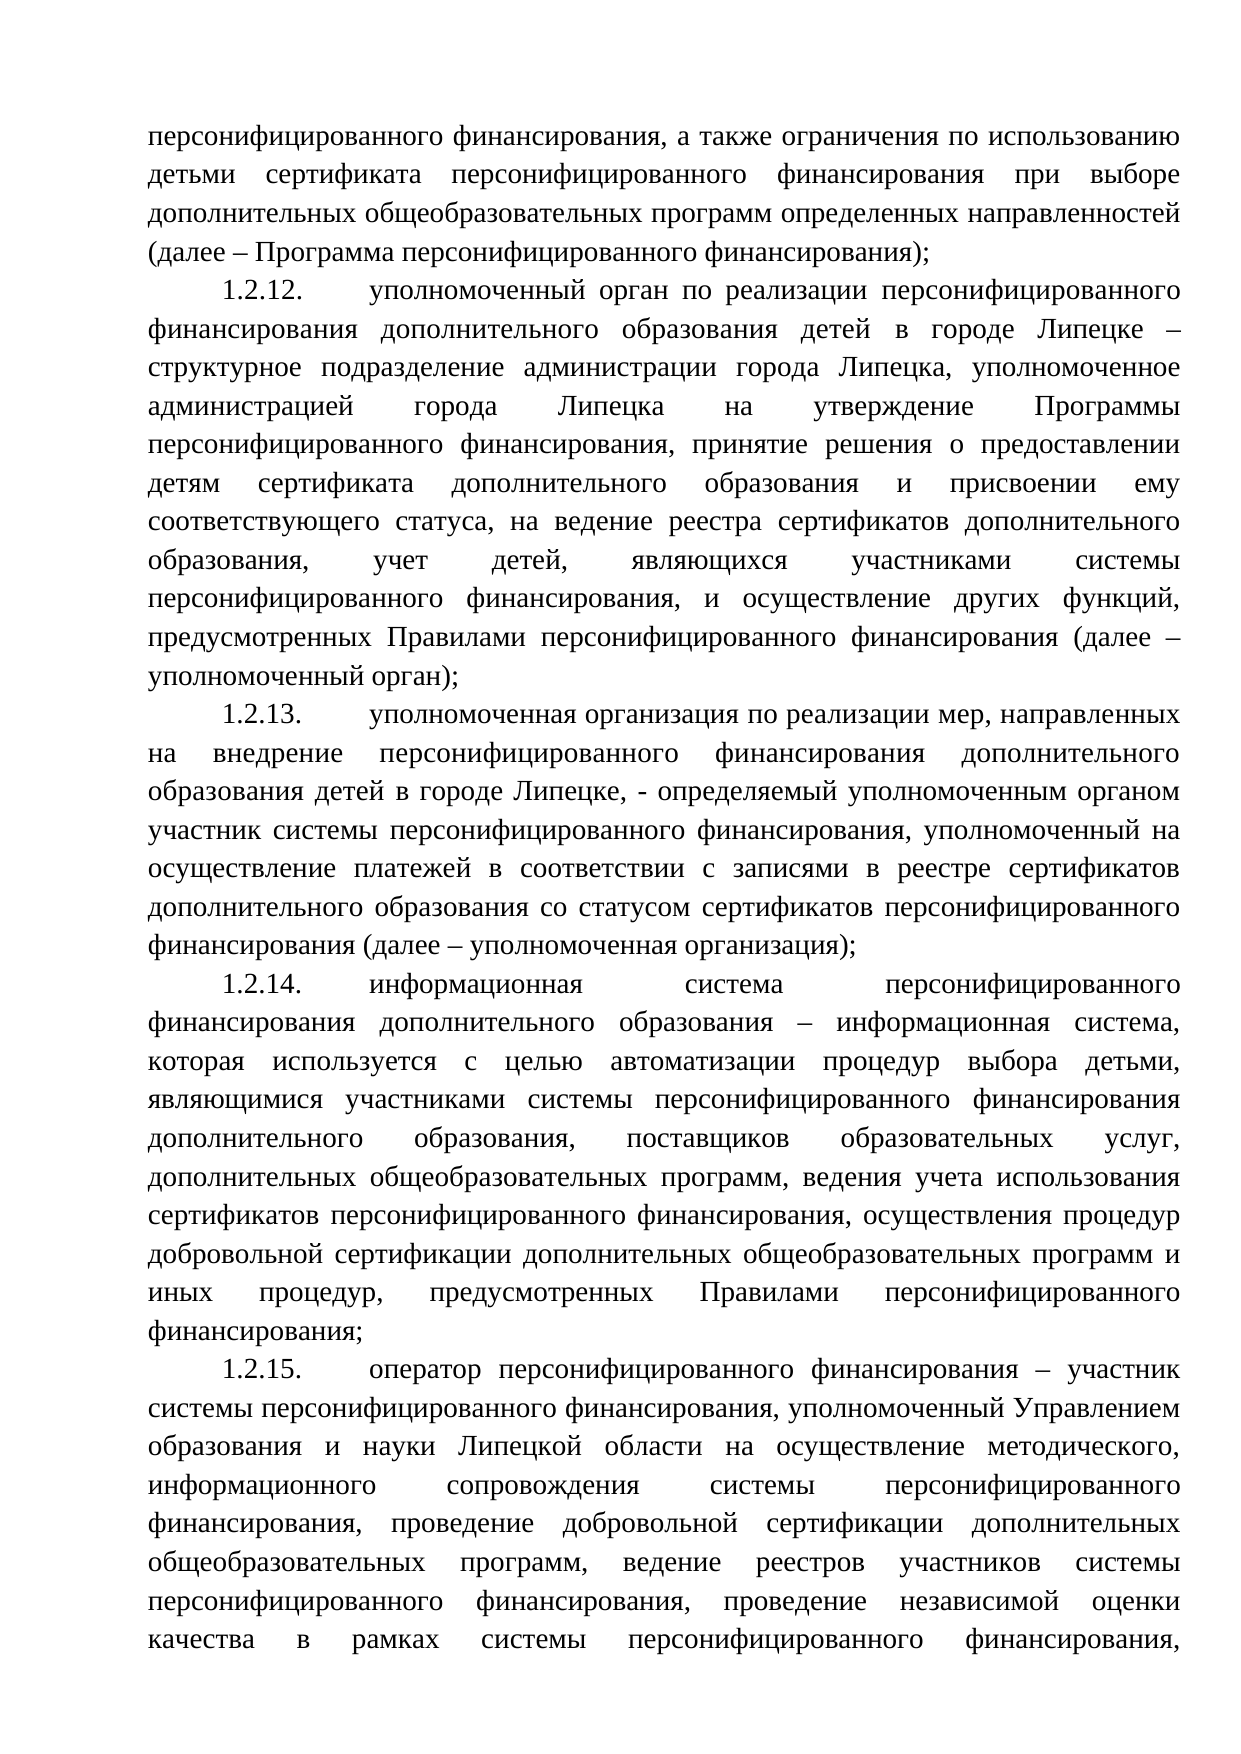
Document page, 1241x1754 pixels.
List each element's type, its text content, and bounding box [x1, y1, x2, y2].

list уполномоченная организация по реализации мер, направленных на внедрение персонифицированного финансирования дополнительного образования детей в городе Липецке, - определяемый уполномоченным органом участник системы персонифицированного финансирования, уполномоченный на осуществление платежей в соответствии с записями в реестре сертификатов дополнительного образования со статусом сертификатов персонифицированного финансирования (далее – уполномоченная организация); [148, 768, 1181, 961]
list уполномоченный орган по реализации персонифицированного финансирования дополнительного образования детей в городе Липецке – структурное подразделение администрации города Липецка, уполномоченное администрацией города Липецка на утверждение Программы персонифицированного финансирования, принятие решения о предоставлении детям сертификата дополнительного образования и присвоении ему соответствующего статуса, на ведение реестра сертификатов дополнительного образования, учет детей, являющихся участниками системы персонифицированного финансирования, и осуществление других функций, предусмотренных Правилами персонифицированного финансирования (далее – уполномоченный орган); [148, 272, 1181, 691]
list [148, 1351, 1181, 1655]
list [148, 118, 1181, 267]
list информационная система персонифицированного финансирования дополнительного образования – информационная система, которая используется с целью автоматизации процедур выбора детьми, являющимися участниками системы персонифицированного финансирования дополнительного образования, поставщиков образовательных услуг, дополнительных общеобразовательных программ, ведения учета использования сертификатов персонифицированного финансирования, осуществления процедур добровольной сертификации дополнительных общеобразовательных программ и иных процедур, предусмотренных Правилами персонифицированного финансирования; [148, 966, 1181, 1346]
list уполномоченная организация по реализации мер, направленных на внедрение персонифицированного финансирования дополнительного образования детей в городе Липецке, - определяемый уполномоченным органом участник системы персонифицированного финансирования, уполномоченный на осуществление платежей в соответствии с записями в реестре сертификатов дополнительного образования со статусом сертификатов персонифицированного финансирования (далее – уполномоченная организация); [148, 696, 1181, 735]
